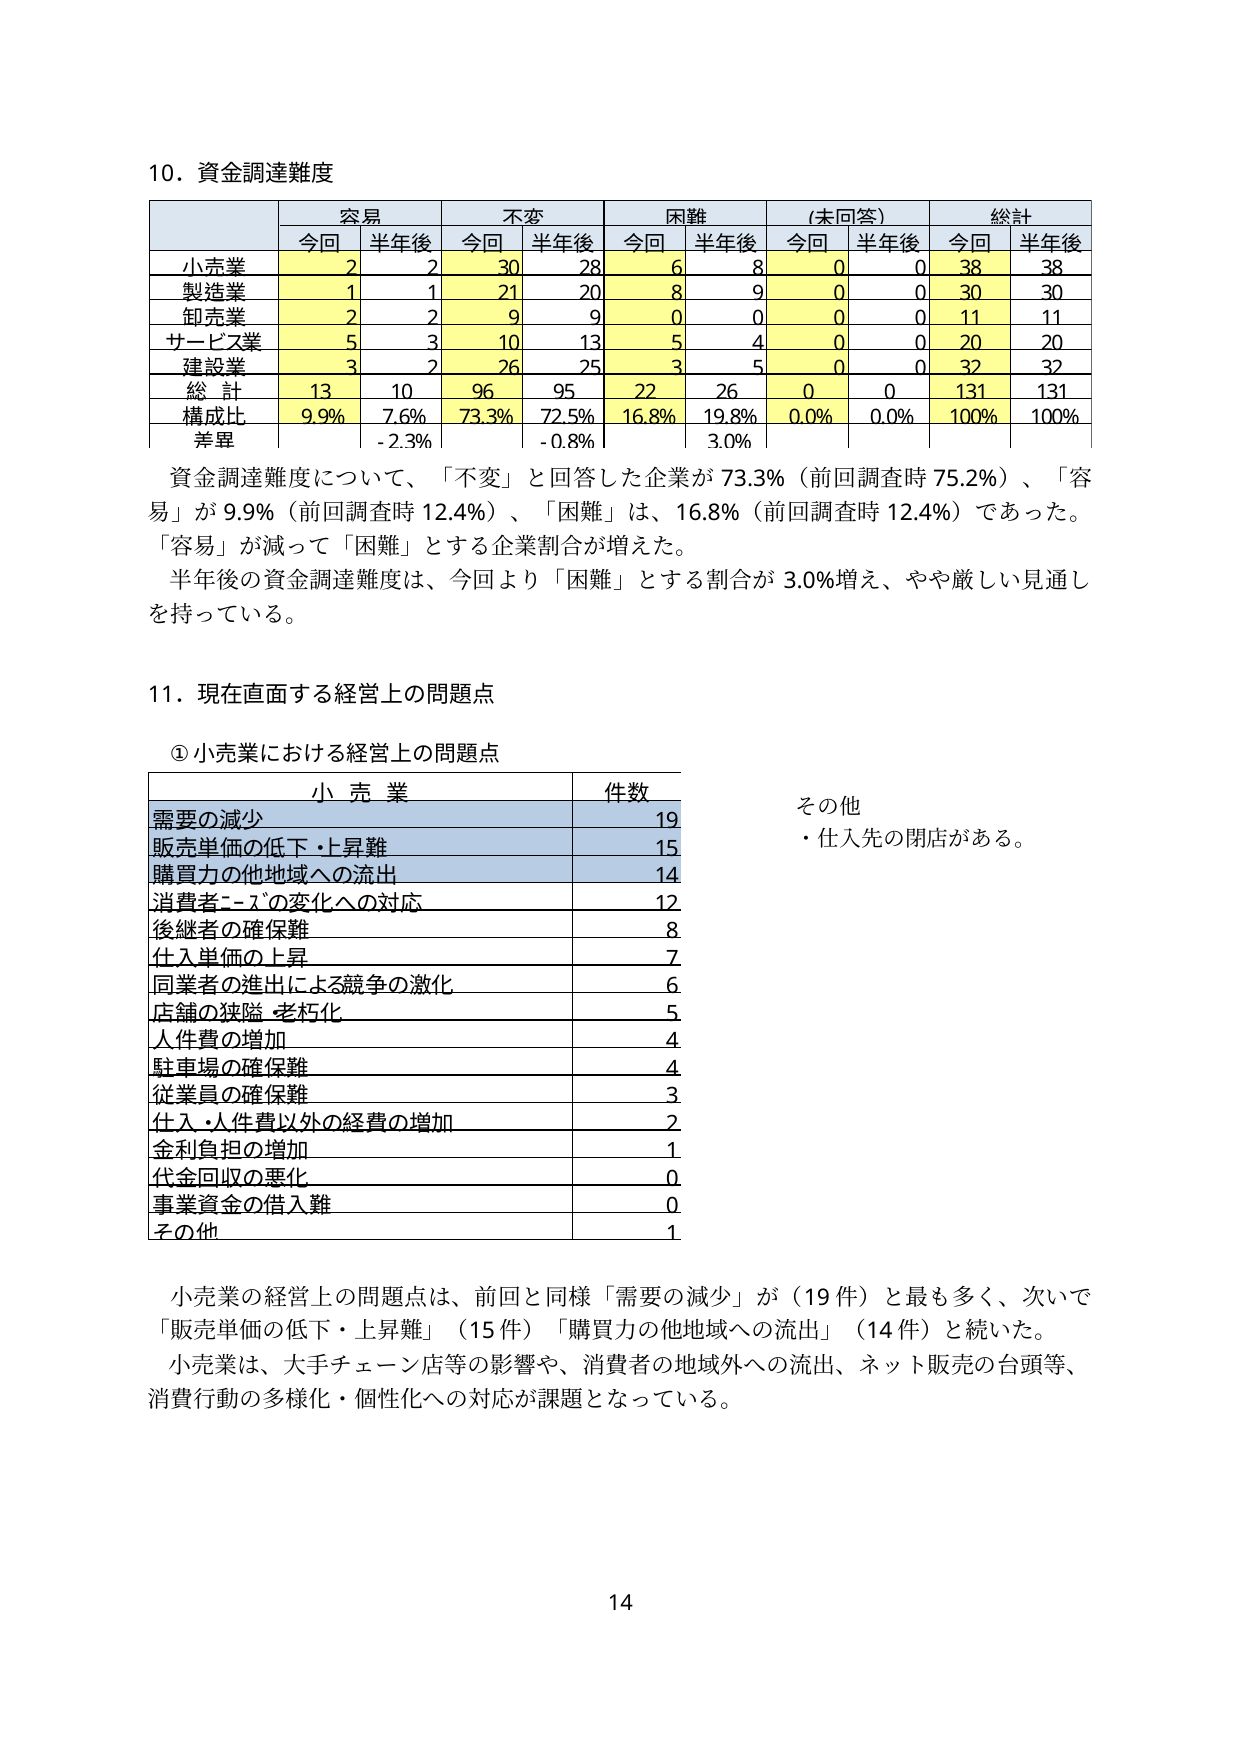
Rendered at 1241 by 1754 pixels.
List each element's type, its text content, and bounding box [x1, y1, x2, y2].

list 小売業は、大手チェーン店等の影響や、消費者の地域外への流出、ネット販売の台頭等、消費行動の多様化・個性化への対応が課題となっている。 [148, 1346, 1092, 1414]
text 10．資金調達難度 [148, 154, 1092, 188]
text 資金調達難度について、「不変」と回答した企業が73.3%（前回調査時75.2%）、「容易」が9.9%（前回調査時12.4%）、「困難」は、16.8%（前回調査時12.4%）であった。「容易」が減って「困難」とする企業割合が増えた。 [148, 460, 1092, 562]
text ①小売業における経営上の問題点 [169, 735, 1092, 769]
text 半年後の資金調達難度は、今回より「困難」とする割合が3.0%増え、やや厳しい見通しを持っている。 [148, 562, 1092, 629]
text 11．現在直面する経営上の問題点 [148, 676, 1092, 710]
list 小売業の経営上の問題点は、前回と同様「需要の減少」が（19件）と最も多く、次いで「販売単価の低下・上昇難」（15件）「購買力の他地域への流出」（14件）と続いた。 [148, 1278, 1092, 1346]
